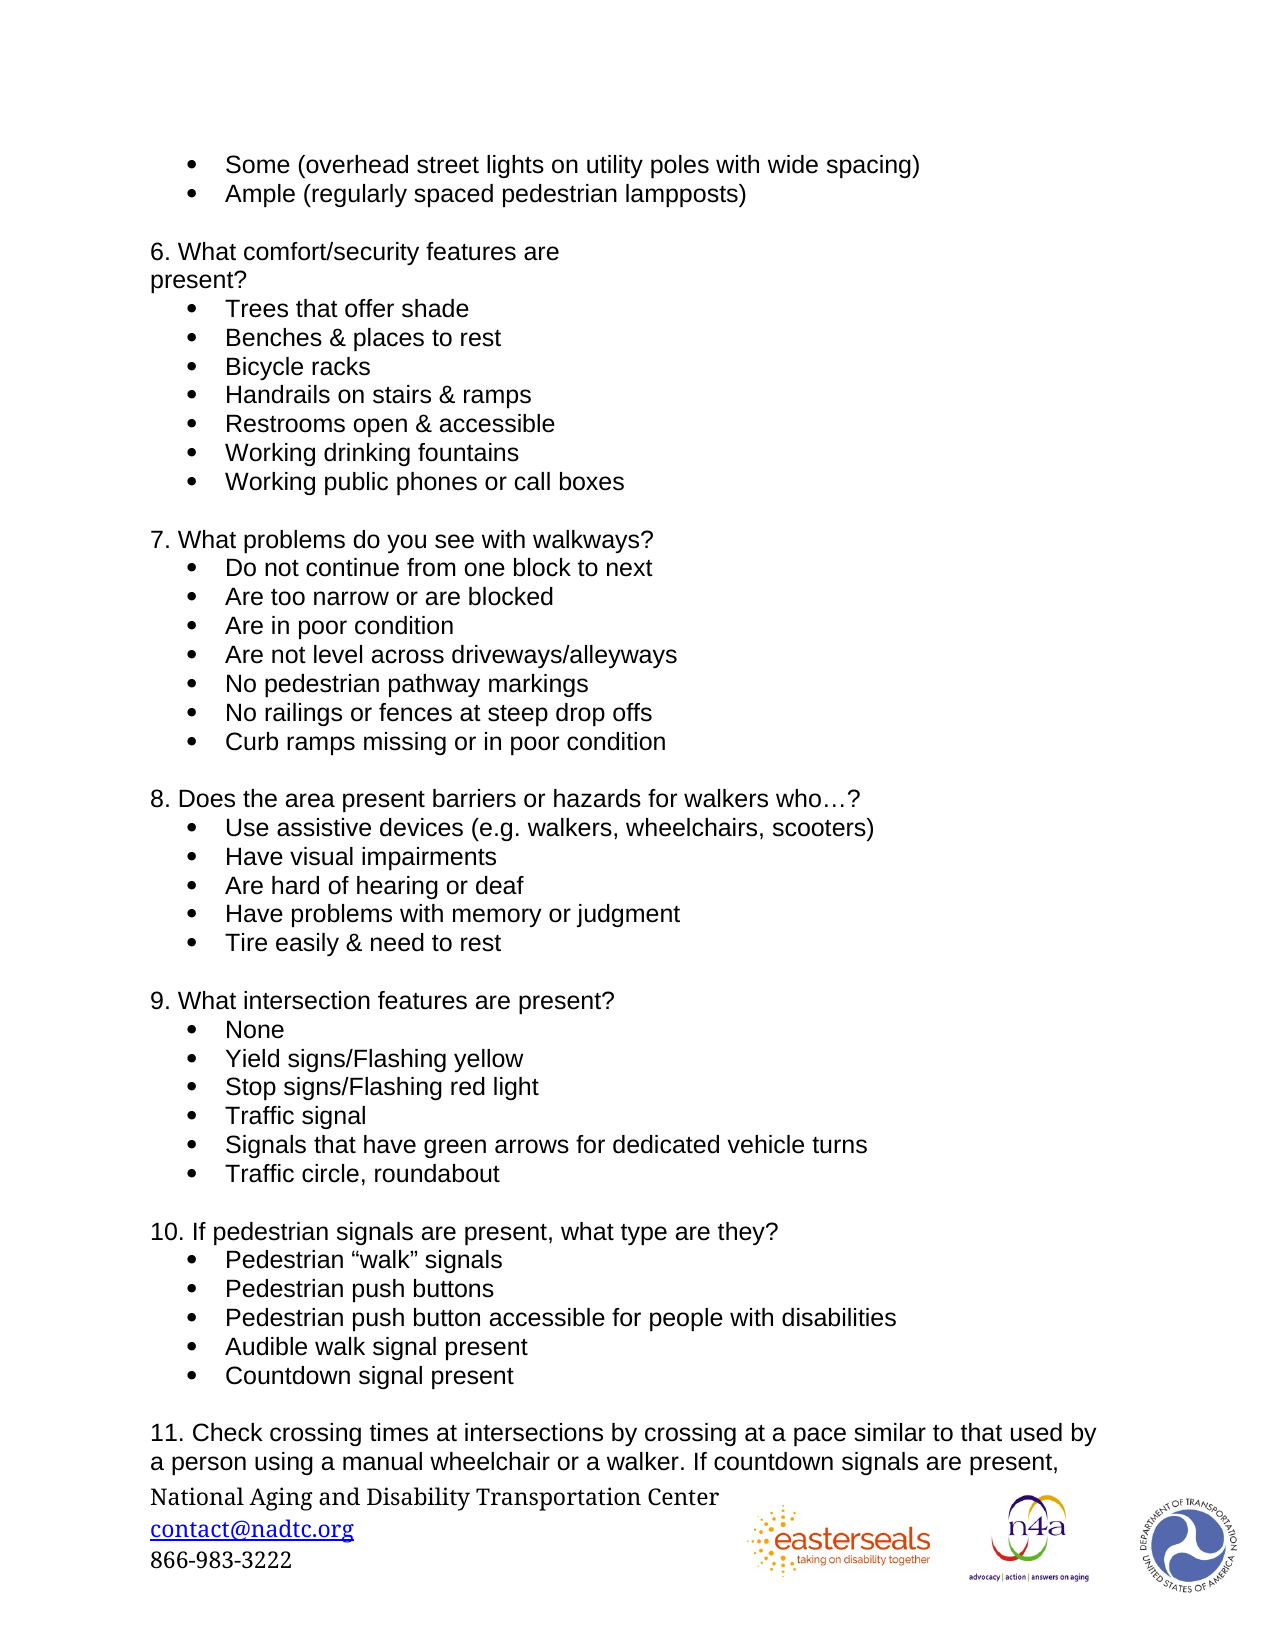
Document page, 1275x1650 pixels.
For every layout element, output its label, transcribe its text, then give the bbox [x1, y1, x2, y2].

picture [953, 1483, 1104, 1593]
list Countdown signal present [187, 1361, 1125, 1389]
list Restrooms open & accessible [187, 409, 1125, 438]
list Working public phones or call boxes [187, 467, 1125, 496]
list Are hard of hearing or deaf [187, 871, 1125, 899]
list Ample (regularly spaced pedestrian lampposts) [187, 179, 1125, 208]
text 10. If pedestrian signals are present, what type are they? [150, 1217, 1125, 1245]
picture [1139, 1498, 1239, 1594]
text 9. What intersection features are present? [150, 986, 1125, 1015]
text 6. What comfort/security features are [150, 236, 1125, 265]
list Some (overhead street lights on utility poles with wide spacing) [187, 150, 1125, 179]
text a person using a manual wheelchair or a walker. If countdown signals are present, [150, 1447, 1125, 1476]
picture [747, 1505, 930, 1577]
list Are too narrow or are blocked [187, 582, 1125, 611]
list Are in poor condition [187, 611, 1125, 640]
list Handrails on stairs & ramps [187, 381, 1125, 409]
list Traffic circle, roundabout [187, 1159, 1125, 1188]
list Curb ramps missing or in poor condition [187, 727, 1125, 755]
list Trees that offer shade [187, 294, 1125, 323]
list Working drinking fountains [187, 438, 1125, 467]
list None [187, 1015, 1125, 1043]
list Use assistive devices (e.g. walkers, wheelchairs, scooters) [187, 813, 1125, 842]
list Pedestrian push button accessible for people with disabilities [187, 1303, 1125, 1332]
list No railings or fences at steep drop offs [187, 698, 1125, 727]
list Yield signs/Flashing yellow [187, 1043, 1125, 1072]
list Tire easily & need to rest [187, 928, 1125, 957]
list Signals that have green arrows for dedicated vehicle turns [187, 1130, 1125, 1159]
list Audible walk signal present [187, 1332, 1125, 1361]
list Pedestrian push buttons [187, 1274, 1125, 1303]
list Have visual impairments [187, 842, 1125, 871]
list Traffic signal [187, 1101, 1125, 1130]
list Benches & places to rest [187, 323, 1125, 352]
list Have problems with memory or judgment [187, 899, 1125, 928]
list No pedestrian pathway markings [187, 669, 1125, 698]
list Are not level across driveways/alleyways [187, 640, 1125, 669]
list Bicycle racks [187, 352, 1125, 381]
list Stop signs/Flashing red light [187, 1072, 1125, 1101]
text 11. Check crossing times at intersections by crossing at a pace similar to that used by [150, 1418, 1125, 1447]
list Pedestrian “walk” signals [187, 1245, 1125, 1274]
text present? [150, 265, 1125, 294]
text 7. What problems do you see with walkways? [150, 525, 1125, 553]
text 8. Does the area present barriers or hazards for walkers who…? [150, 784, 1125, 813]
list Do not continue from one block to next [187, 553, 1125, 582]
